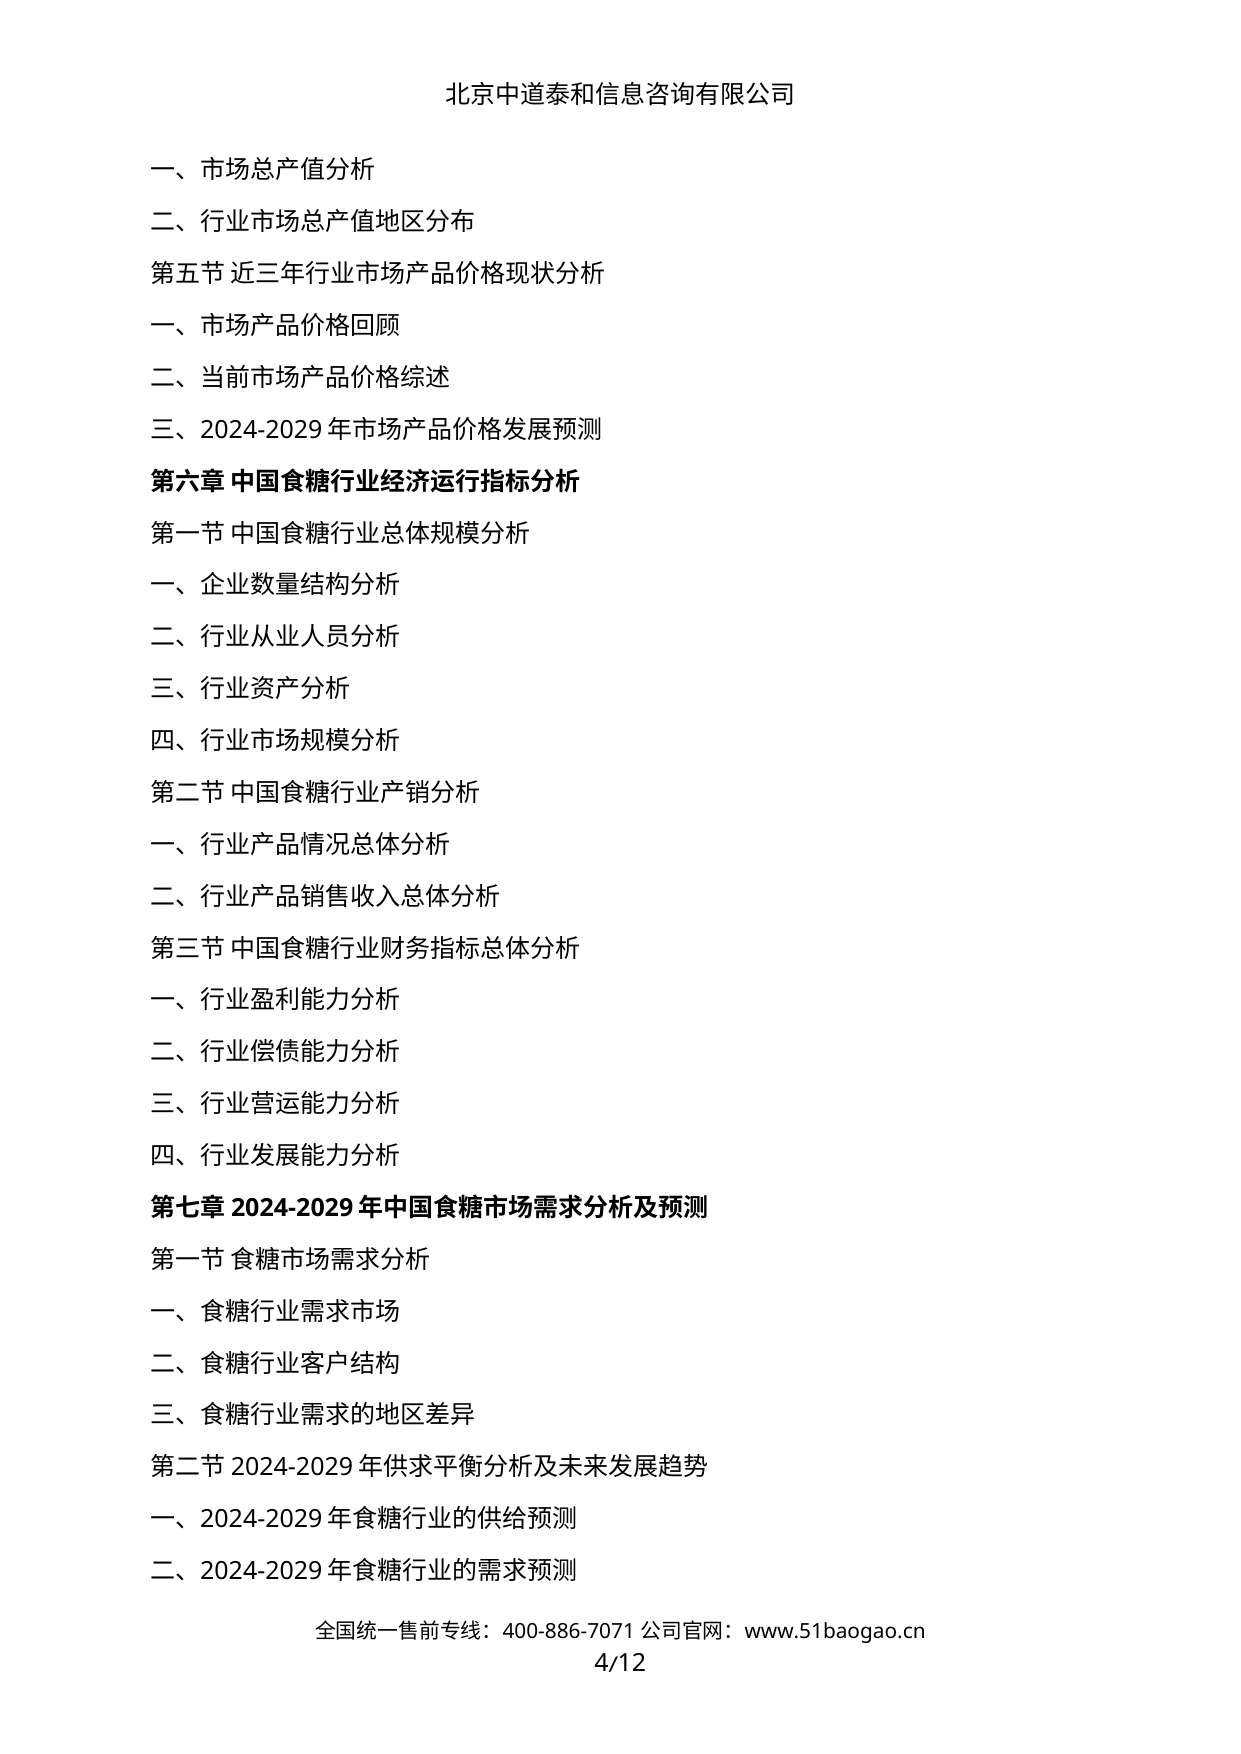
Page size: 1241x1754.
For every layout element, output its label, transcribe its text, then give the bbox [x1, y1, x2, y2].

text 一、行业盈利能力分析 [150, 980, 1090, 1016]
text 一、2024-2029年食糖行业的供给预测 [150, 1499, 1090, 1535]
text 第三节 中国食糖行业财务指标总体分析 [150, 928, 1090, 964]
text 一、市场产品价格回顾 [150, 306, 1090, 342]
text 二、2024-2029年食糖行业的需求预测 [150, 1551, 1090, 1587]
text 第七章 2024-2029年中国食糖市场需求分析及预测 [150, 1187, 1090, 1224]
text 第一节 中国食糖行业总体规模分析 [150, 513, 1090, 549]
text 一、企业数量结构分析 [150, 565, 1090, 601]
text 三、2024-2029年市场产品价格发展预测 [150, 409, 1090, 446]
text 三、行业资产分析 [150, 669, 1090, 705]
text 一、食糖行业需求市场 [150, 1291, 1090, 1327]
text 第一节 食糖市场需求分析 [150, 1239, 1090, 1276]
text 一、市场总产值分析 [150, 150, 1090, 186]
text 四、行业发展能力分析 [150, 1136, 1090, 1172]
text 二、行业偿债能力分析 [150, 1032, 1090, 1068]
text 二、食糖行业客户结构 [150, 1343, 1090, 1379]
text 二、行业市场总产值地区分布 [150, 202, 1090, 238]
text 一、行业产品情况总体分析 [150, 824, 1090, 861]
text 二、行业从业人员分析 [150, 617, 1090, 653]
text 三、食糖行业需求的地区差异 [150, 1395, 1090, 1431]
text 二、行业产品销售收入总体分析 [150, 876, 1090, 912]
text 第六章 中国食糖行业经济运行指标分析 [150, 461, 1090, 497]
text 三、行业营运能力分析 [150, 1084, 1090, 1120]
text 二、当前市场产品价格综述 [150, 357, 1090, 394]
text 第二节 中国食糖行业产销分析 [150, 772, 1090, 809]
text 四、行业市场规模分析 [150, 721, 1090, 757]
text 第五节 近三年行业市场产品价格现状分析 [150, 254, 1090, 290]
text 第二节 2024-2029年供求平衡分析及未来发展趋势 [150, 1447, 1090, 1483]
